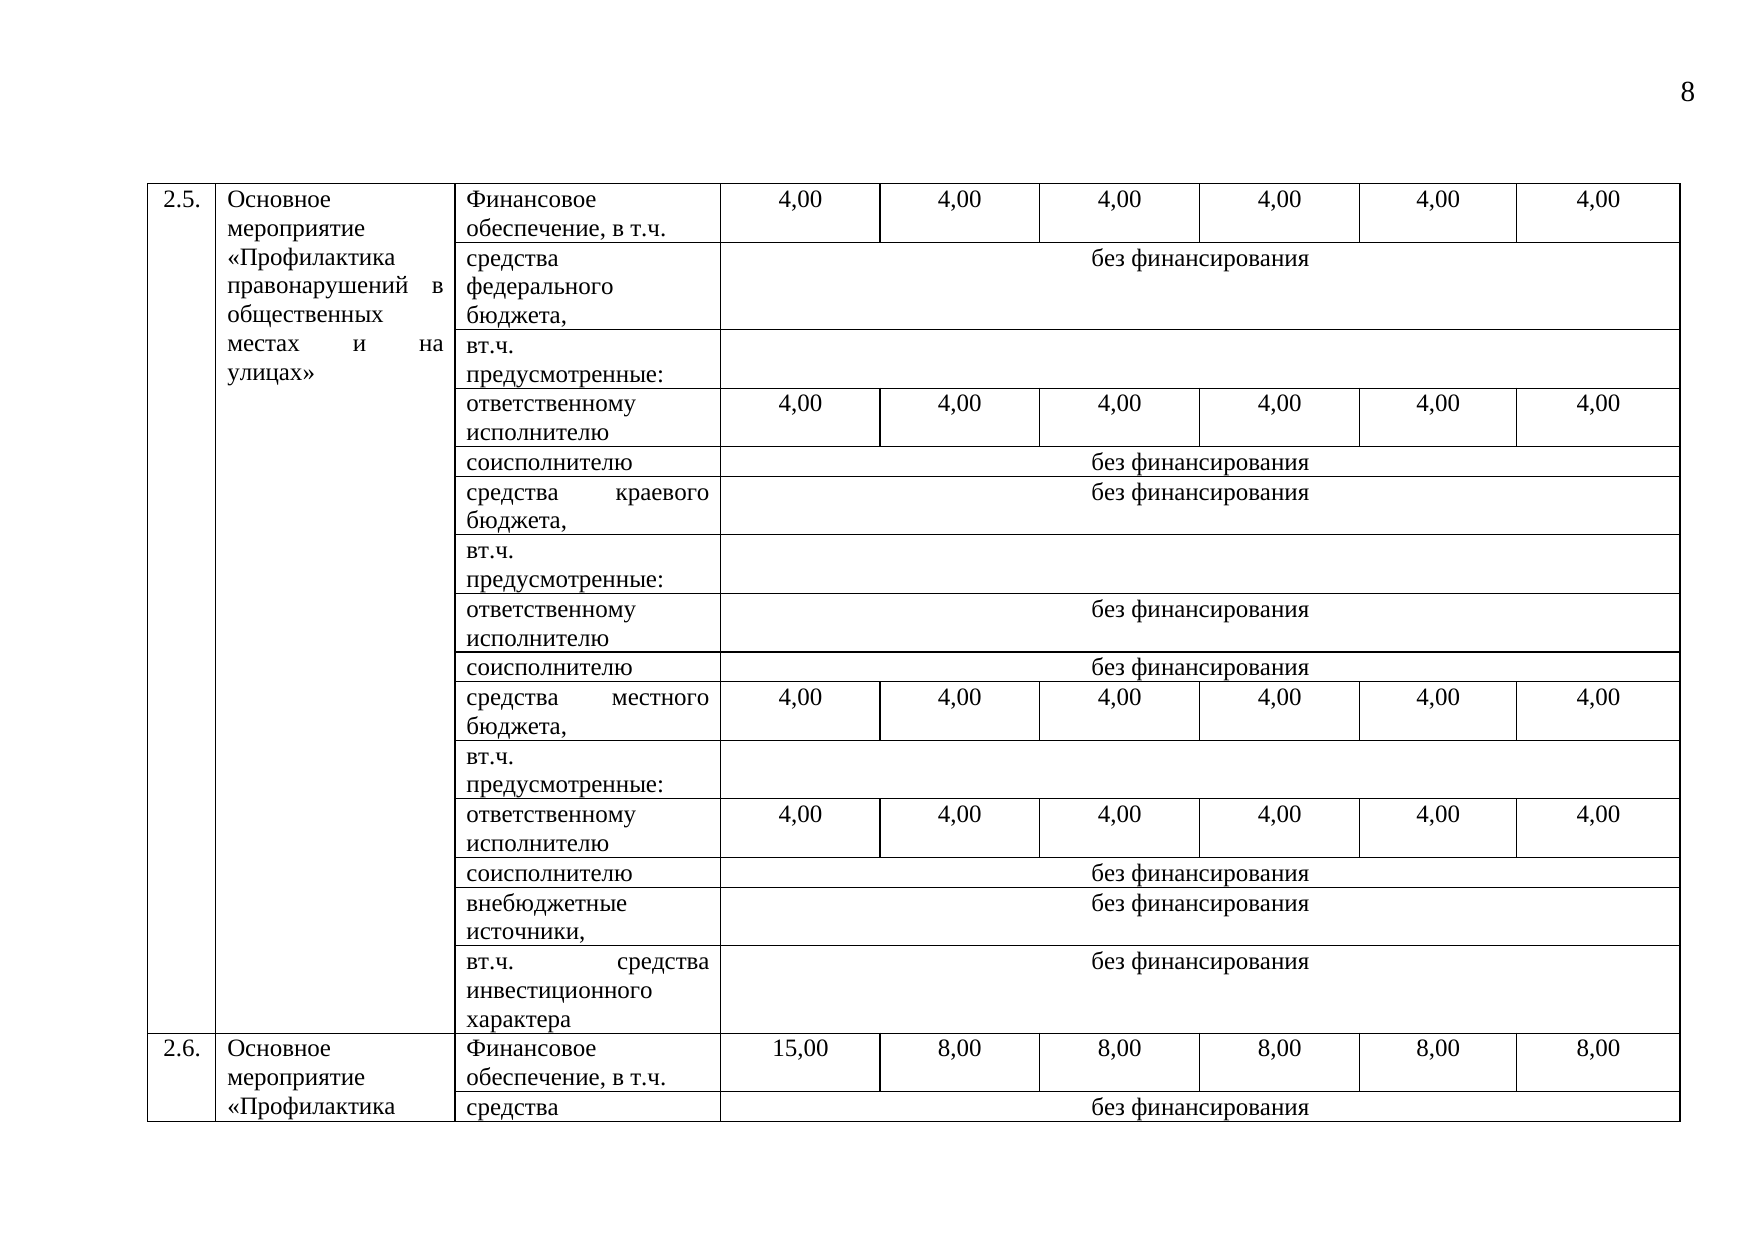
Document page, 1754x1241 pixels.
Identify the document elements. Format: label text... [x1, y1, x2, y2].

table_cell 4,00 [721, 389, 879, 446]
table_cell без финансирования [721, 858, 1679, 887]
table_cell ответственному исполнителю [456, 389, 720, 446]
table_cell 8,00 [1200, 1034, 1359, 1091]
table_cell без финансирования [721, 1092, 1679, 1121]
table_cell 4,00 [721, 682, 879, 740]
table_cell средства краевого бюджета, [456, 477, 720, 534]
table_cell 4,00 [881, 682, 1039, 740]
table_cell соисполнителю [456, 858, 720, 887]
table_cell без финансирования [721, 594, 1679, 651]
table_cell без финансирования [721, 243, 1679, 329]
table_cell 4,00 [1200, 682, 1359, 740]
table_cell соисполнителю [456, 447, 720, 476]
table_cell 8,00 [1040, 1034, 1199, 1091]
table_cell 4,00 [1517, 682, 1679, 740]
table_cell 8,00 [1517, 1034, 1679, 1091]
table_cell вт.ч. средства инвестиционного характера [456, 946, 720, 1032]
table_cell ответственному исполнителю [456, 799, 720, 857]
table_cell 8,00 [1360, 1034, 1516, 1091]
table_cell [721, 741, 1679, 798]
table_cell 4,00 [881, 389, 1039, 446]
table_cell Финансовое обеспечение, в т.ч. [456, 1034, 720, 1091]
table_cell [456, 1092, 720, 1121]
table_cell Основное мероприятие «Профилактика мошенничества» [216, 1034, 454, 1121]
table_cell 2.6. [148, 1034, 215, 1121]
table_cell 4,00 [1517, 799, 1679, 857]
table_cell Финансовое обеспечение, в т.ч. [456, 184, 720, 242]
table_cell вт.ч. предусмотренные: [456, 330, 720, 387]
table_cell 4,00 [1040, 184, 1199, 242]
table_cell 4,00 [721, 184, 879, 242]
table_cell 4,00 [1517, 389, 1679, 446]
table_cell 15,00 [721, 1034, 879, 1091]
table_cell 4,00 [881, 799, 1039, 857]
table_cell соисполнителю [456, 653, 720, 681]
table_cell [721, 330, 1679, 387]
table_cell 4,00 [1040, 682, 1199, 740]
table_cell 4,00 [1360, 799, 1516, 857]
table_cell 4,00 [1040, 389, 1199, 446]
table_cell 4,00 [721, 799, 879, 857]
table_cell 8,00 [881, 1034, 1039, 1091]
table_cell 4,00 [1360, 389, 1516, 446]
table_cell без финансирования [721, 946, 1679, 1032]
table_cell [721, 535, 1679, 593]
table_cell вт.ч. предусмотренные: [456, 741, 720, 798]
table_cell без финансирования [721, 477, 1679, 534]
table_cell 4,00 [1200, 389, 1359, 446]
table_cell средства местного бюджета, [456, 682, 720, 740]
table_cell 4,00 [1360, 682, 1516, 740]
table_cell без финансирования [721, 447, 1679, 476]
table_cell средства федерального бюджета, [456, 243, 720, 329]
table_cell вт.ч. предусмотренные: [456, 535, 720, 593]
table_cell 4,00 [1517, 184, 1679, 242]
table_cell 2.5. [148, 184, 215, 1032]
table_cell ответственному исполнителю [456, 594, 720, 651]
table_cell внебюджетные источники, [456, 888, 720, 945]
table_cell без финансирования [721, 888, 1679, 945]
table_cell 4,00 [1360, 184, 1516, 242]
table_cell Основное мероприятие «Профилактика правонарушений в общественных местах и на улицах» [216, 184, 454, 1032]
table_cell 4,00 [1200, 799, 1359, 857]
table_cell 4,00 [1200, 184, 1359, 242]
table_cell 4,00 [1040, 799, 1199, 857]
table_cell без финансирования [721, 653, 1679, 681]
table_cell 4,00 [881, 184, 1039, 242]
